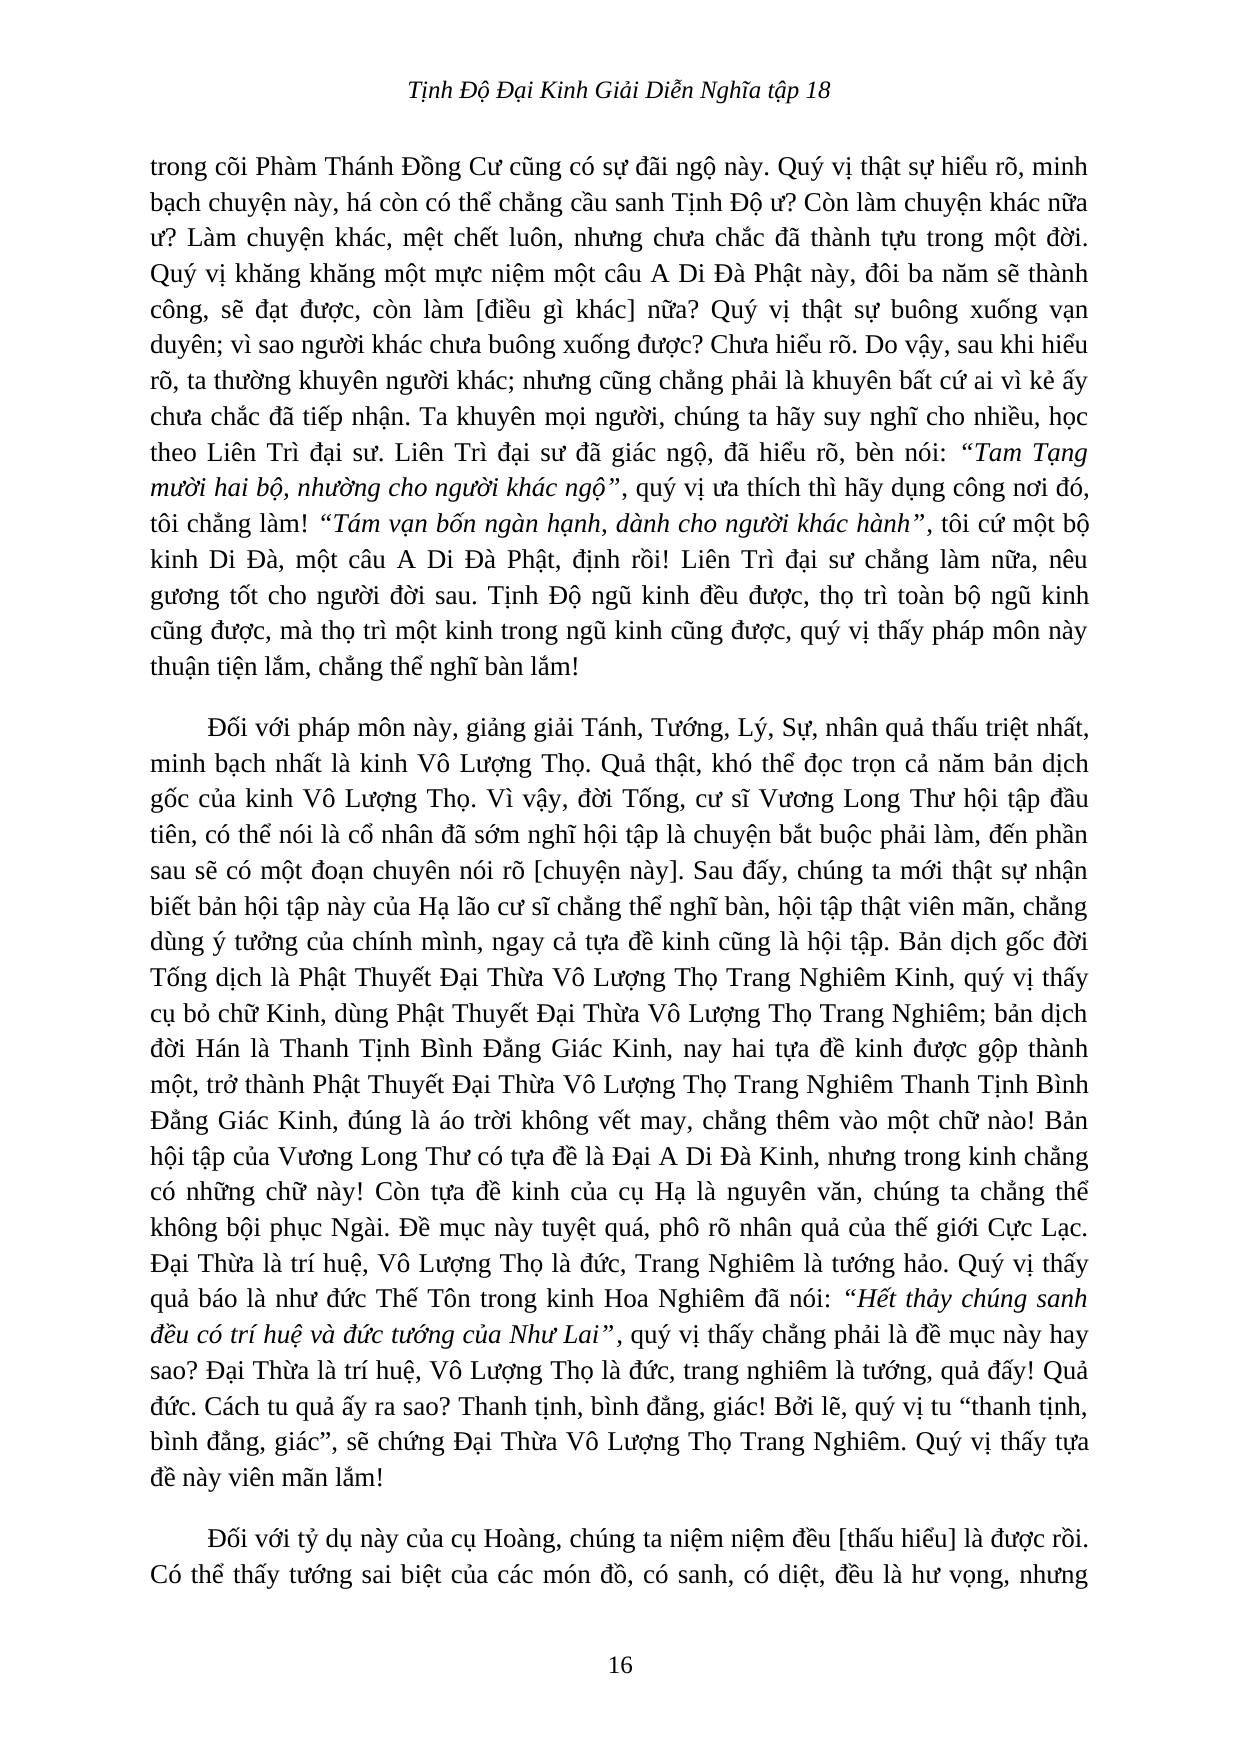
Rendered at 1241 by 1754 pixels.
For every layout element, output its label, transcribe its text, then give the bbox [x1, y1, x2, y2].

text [150, 150, 1090, 681]
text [150, 1522, 1090, 1589]
text Đối với pháp môn này, giảng giải Tánh, Tướng, Lý, Sự, nhân quả thấu triệt nhất, minh bạch nhất là kinh Vô Lượng Thọ. Quả thật, khó thể đọc trọn cả năm bản dịch gốc của kinh Vô Lượng Thọ. Vì vậy, đời Tống, cư sĩ Vương Long Thư hội tập đầu tiên, có thể nói là cổ nhân đã sớm nghĩ hội tập là chuyện bắt buộc phải làm, đến phần sau sẽ có một đoạn chuyên nói rõ [chuyện này]. Sau đấy, chúng ta mới thật sự nhận biết bản hội tập này của Hạ lão cư sĩ chẳng thể nghĩ bàn, hội tập thật viên mãn, chẳng dùng ý tưởng của chính mình, ngay cả tựa đề kinh cũng là hội tập. Bản dịch gốc đời Tống dịch là Phật Thuyết Đại Thừa Vô Lượng Thọ Trang Nghiêm Kinh, quý vị thấy cụ bỏ chữ Kinh, dùng Phật Thuyết Đại Thừa Vô Lượng Thọ Trang Nghiêm; bản dịch đời Hán là Thanh Tịnh Bình Đẳng Giác Kinh, nay hai tựa đề kinh được gộp thành một, trở thành Phật Thuyết Đại Thừa Vô Lượng Thọ Trang Nghiêm Thanh Tịnh Bình Đẳng Giác Kinh, đúng là áo trời không vết may, chẳng thêm vào một chữ nào! Bản hội tập của Vương Long Thư có tựa đề là Đại A Di Đà Kinh, nhưng trong kinh chẳng có những chữ này! Còn tựa đề kinh của cụ Hạ là nguyên văn, chúng ta chẳng thể không bội phục Ngài. Đề mục này tuyệt quá, phô rõ nhân quả của thế giới Cực Lạc. Đại Thừa là trí huệ, Vô Lượng Thọ là đức, Trang Nghiêm là tướng hảo. Quý vị thấy quả báo là như đức Thế Tôn trong kinh Hoa Nghiêm đã nói: “Hết thảy chúng sanh đều có trí huệ và đức tướng của Như Lai”, quý vị thấy chẳng phải là đề mục này hay sao? Đại Thừa là trí huệ, Vô Lượng Thọ là đức, trang nghiêm là tướng, quả đấy! Quả đức. Cách tu quả ấy ra sao? Thanh tịnh, bình đẳng, giác! Bởi lẽ, quý vị tu “thanh tịnh, bình đẳng, giác”, sẽ chứng Đại Thừa Vô Lượng Thọ Trang Nghiêm. Quý vị thấy tựa đề này viên mãn lắm! [150, 711, 1090, 1492]
